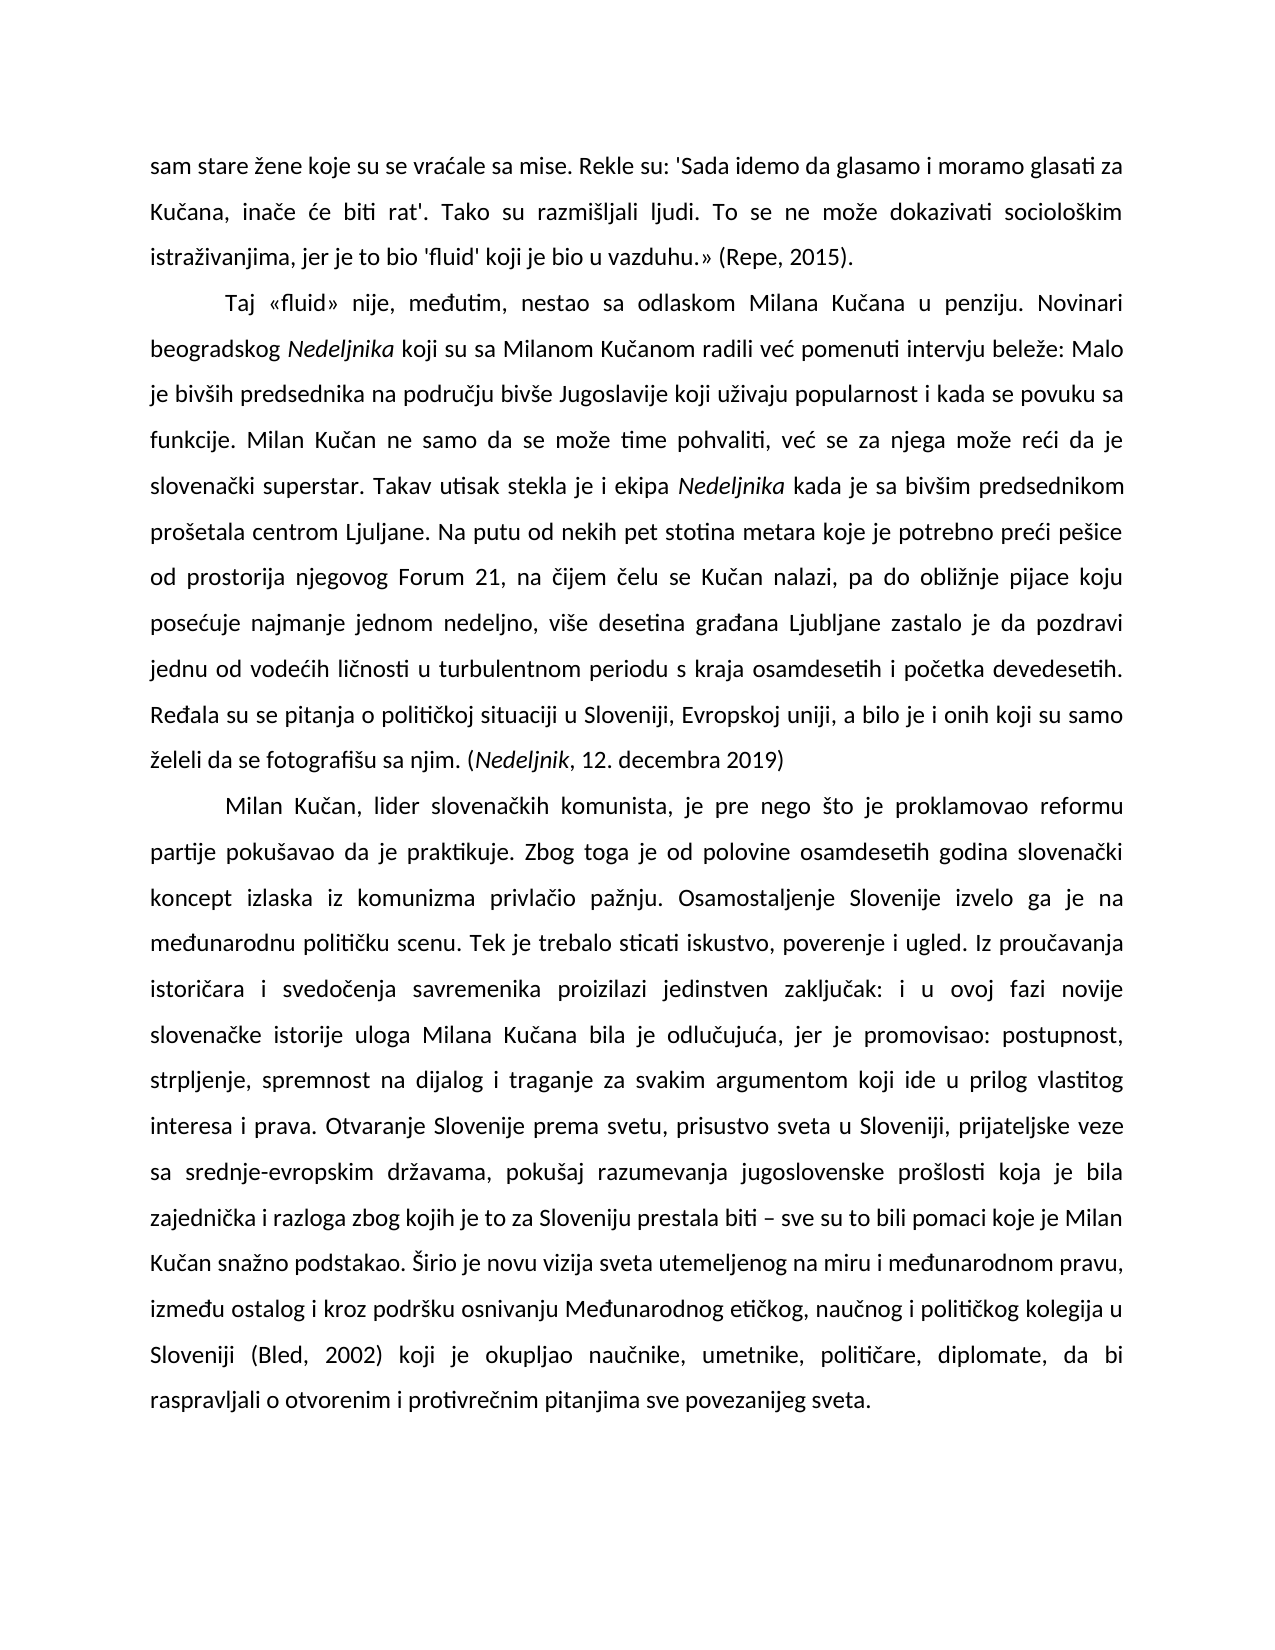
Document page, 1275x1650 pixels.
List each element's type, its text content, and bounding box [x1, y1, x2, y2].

text Taj «fluid» nije, međutim, nestao sa odlaskom Milana Kučana u penziju. Novinari beogradskog Nedeljnika koji su sa Milanom Kučanom radili već pomenuti intervju beleže: Malo je bivših predsednika na području bivše Jugoslavije koji uživaju popularnost i kada se povuku sa funkcije. Milan Kučan ne samo da se može time pohvaliti, već se za njega može reći da je slovenački superstar. Takav utisak stekla je i ekipa Nedeljnika kada je sa bivšim predsednikom prošetala centrom Ljuljane. Na putu od nekih pet stotina metara koje je potrebno preći pešice od prostorija njegovog Forum 21, na čijem čelu se Kučan nalazi, pa do obližnje pijace koju posećuje najmanje jednom nedeljno, više desetina građana Ljubljane zastalo je da pozdravi jednu od vodećih ličnosti u turbulentnom periodu s kraja osamdesetih i početka devedesetih. Ređala su se pitanja o političkoj situaciji u Sloveniji, Evropskoj uniji, a bilo je i onih koji su samo želeli da se fotografišu sa njim. (Nedeljnik, 12. decembra 2019) [150, 287, 1125, 775]
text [150, 150, 1125, 272]
text Milan Kučan, lider slovenačkih komunista, je pre nego što je proklamovao reformu partije pokušavao da je praktikuje. Zbog toga je od polovine osamdesetih godina slovenački koncept izlaska iz komunizma privlačio pažnju. Osamostaljenje Slovenije izvelo ga je na međunarodnu političku scenu. Tek je trebalo sticati iskustvo, poverenje i ugled. Iz proučavanja istoričara i svedočenja savremenika proizilazi jedinstven zaključak: i u ovoj fazi novije slovenačke istorije uloga Milana Kučana bila je odlučujuća, jer je promovisao: postupnost, strpljenje, spremnost na dijalog i traganje za svakim argumentom koji ide u prilog vlastitog interesa i prava. Otvaranje Slovenije prema svetu, prisustvo sveta u Sloveniji, prijateljske veze sa srednje-evropskim državama, pokušaj razumevanja jugoslovenske prošlosti koja je bila zajednička i razloga zbog kojih je to za Sloveniju prestala biti – sve su to bili pomaci koje je Milan Kučan snažno podstakao. Širio je novu vizija sveta utemeljenog na miru i međunarodnom pravu, između ostalog i kroz podršku osnivanju Međunarodnog etičkog, naučnog i političkog kolegija u Sloveniji (Bled, 2002) koji je okupljao naučnike, umetnike, političare, diplomate, da bi raspravljali o otvorenim i protivrečnim pitanjima sve povezanijeg sveta. [150, 790, 1125, 1415]
